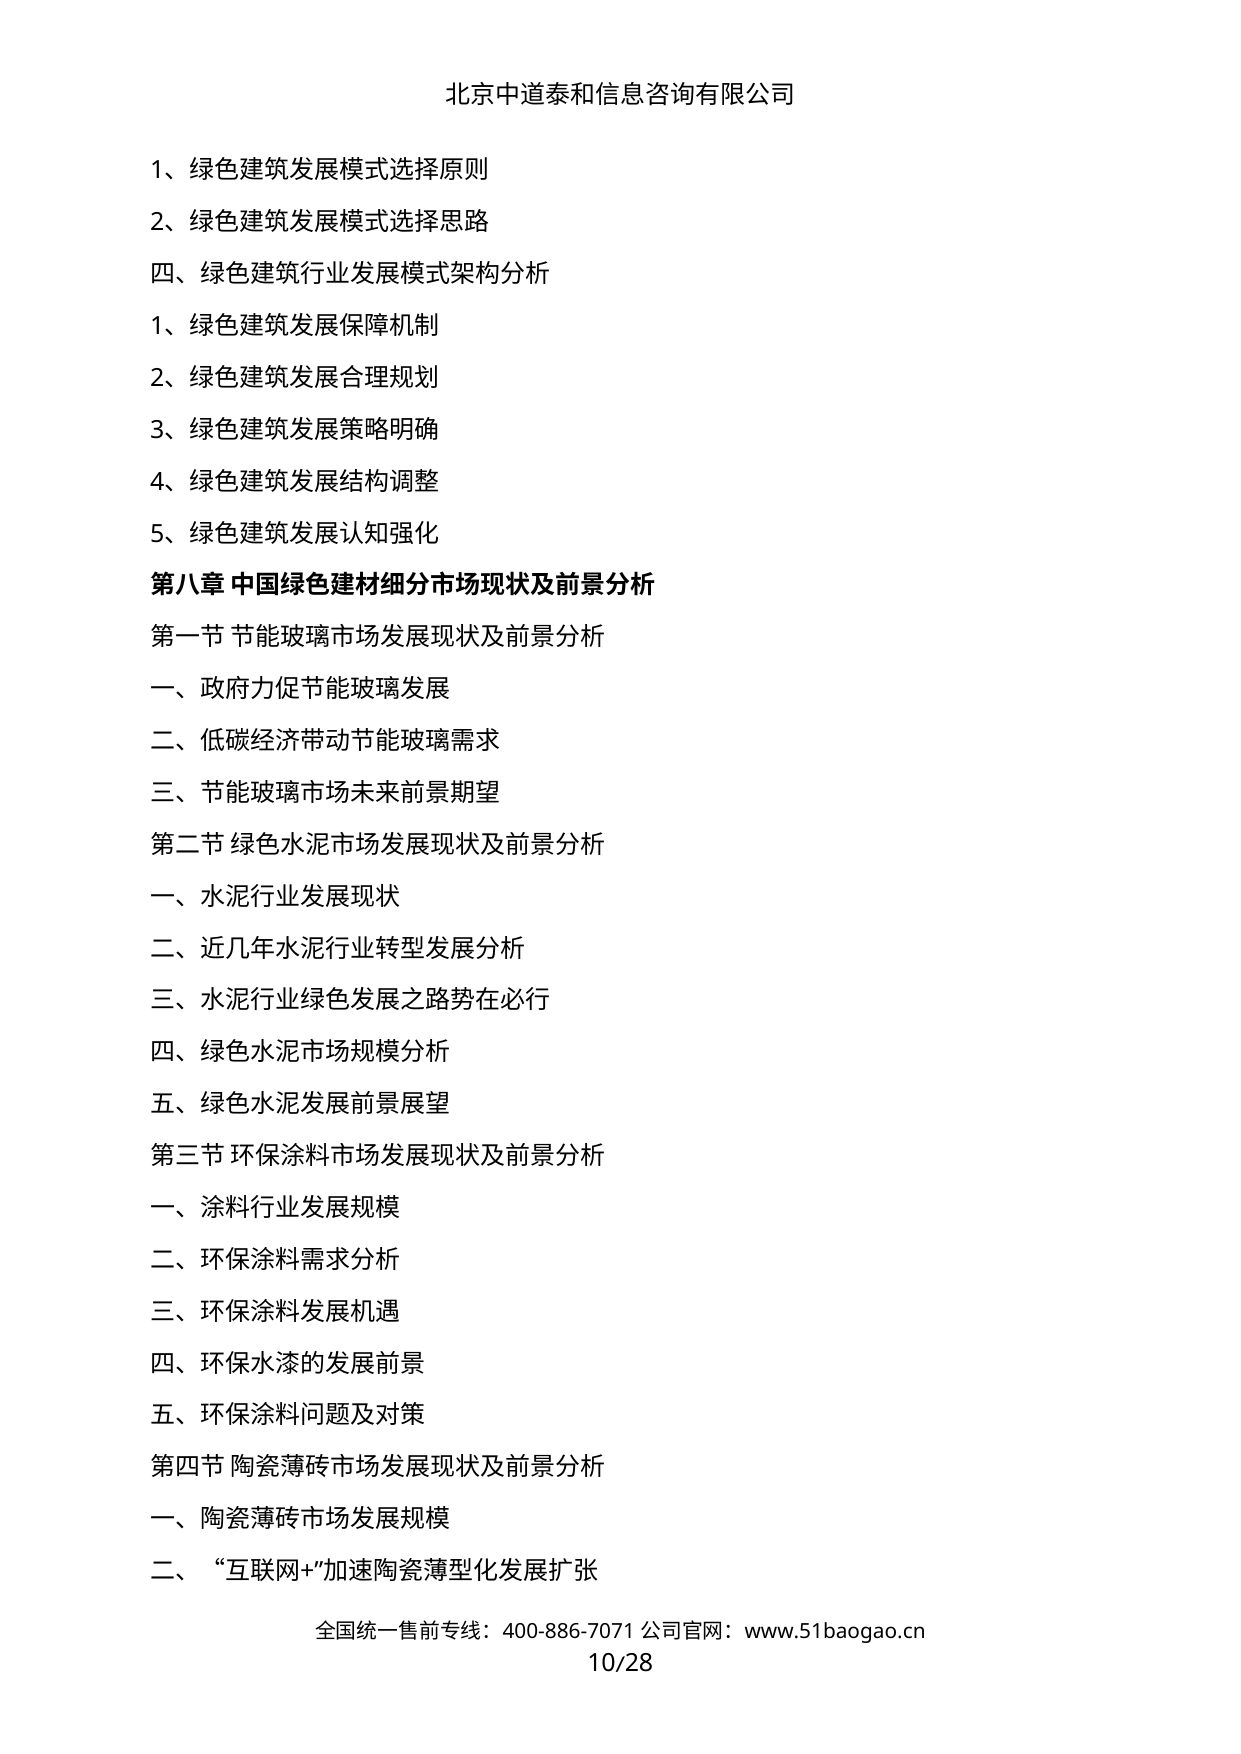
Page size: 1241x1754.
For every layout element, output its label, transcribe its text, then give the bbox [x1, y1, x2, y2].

text 1、绿色建筑发展模式选择原则 [150, 150, 1090, 186]
text 五、绿色水泥发展前景展望 [150, 1084, 1090, 1120]
text 第八章 中国绿色建材细分市场现状及前景分析 [150, 565, 1090, 601]
text 二、“互联网+”加速陶瓷薄型化发展扩张 [150, 1551, 1090, 1587]
text 三、节能玻璃市场未来前景期望 [150, 772, 1090, 809]
text 二、近几年水泥行业转型发展分析 [150, 928, 1090, 964]
text 四、绿色水泥市场规模分析 [150, 1032, 1090, 1068]
text 4、绿色建筑发展结构调整 [150, 461, 1090, 497]
text 三、水泥行业绿色发展之路势在必行 [150, 980, 1090, 1016]
text 第一节 节能玻璃市场发展现状及前景分析 [150, 617, 1090, 653]
text 一、水泥行业发展现状 [150, 876, 1090, 912]
text 2、绿色建筑发展模式选择思路 [150, 202, 1090, 238]
text 一、陶瓷薄砖市场发展规模 [150, 1499, 1090, 1535]
text 3、绿色建筑发展策略明确 [150, 409, 1090, 446]
text 1、绿色建筑发展保障机制 [150, 306, 1090, 342]
text 第二节 绿色水泥市场发展现状及前景分析 [150, 824, 1090, 861]
text 三、环保涂料发展机遇 [150, 1291, 1090, 1327]
text 五、环保涂料问题及对策 [150, 1395, 1090, 1431]
text 四、绿色建筑行业发展模式架构分析 [150, 254, 1090, 290]
text 5、绿色建筑发展认知强化 [150, 513, 1090, 549]
text 四、环保水漆的发展前景 [150, 1343, 1090, 1379]
text 第四节 陶瓷薄砖市场发展现状及前景分析 [150, 1447, 1090, 1483]
text 二、环保涂料需求分析 [150, 1239, 1090, 1276]
text 第三节 环保涂料市场发展现状及前景分析 [150, 1136, 1090, 1172]
text 二、低碳经济带动节能玻璃需求 [150, 721, 1090, 757]
text 一、涂料行业发展规模 [150, 1187, 1090, 1224]
text 一、政府力促节能玻璃发展 [150, 669, 1090, 705]
text 2、绿色建筑发展合理规划 [150, 357, 1090, 394]
